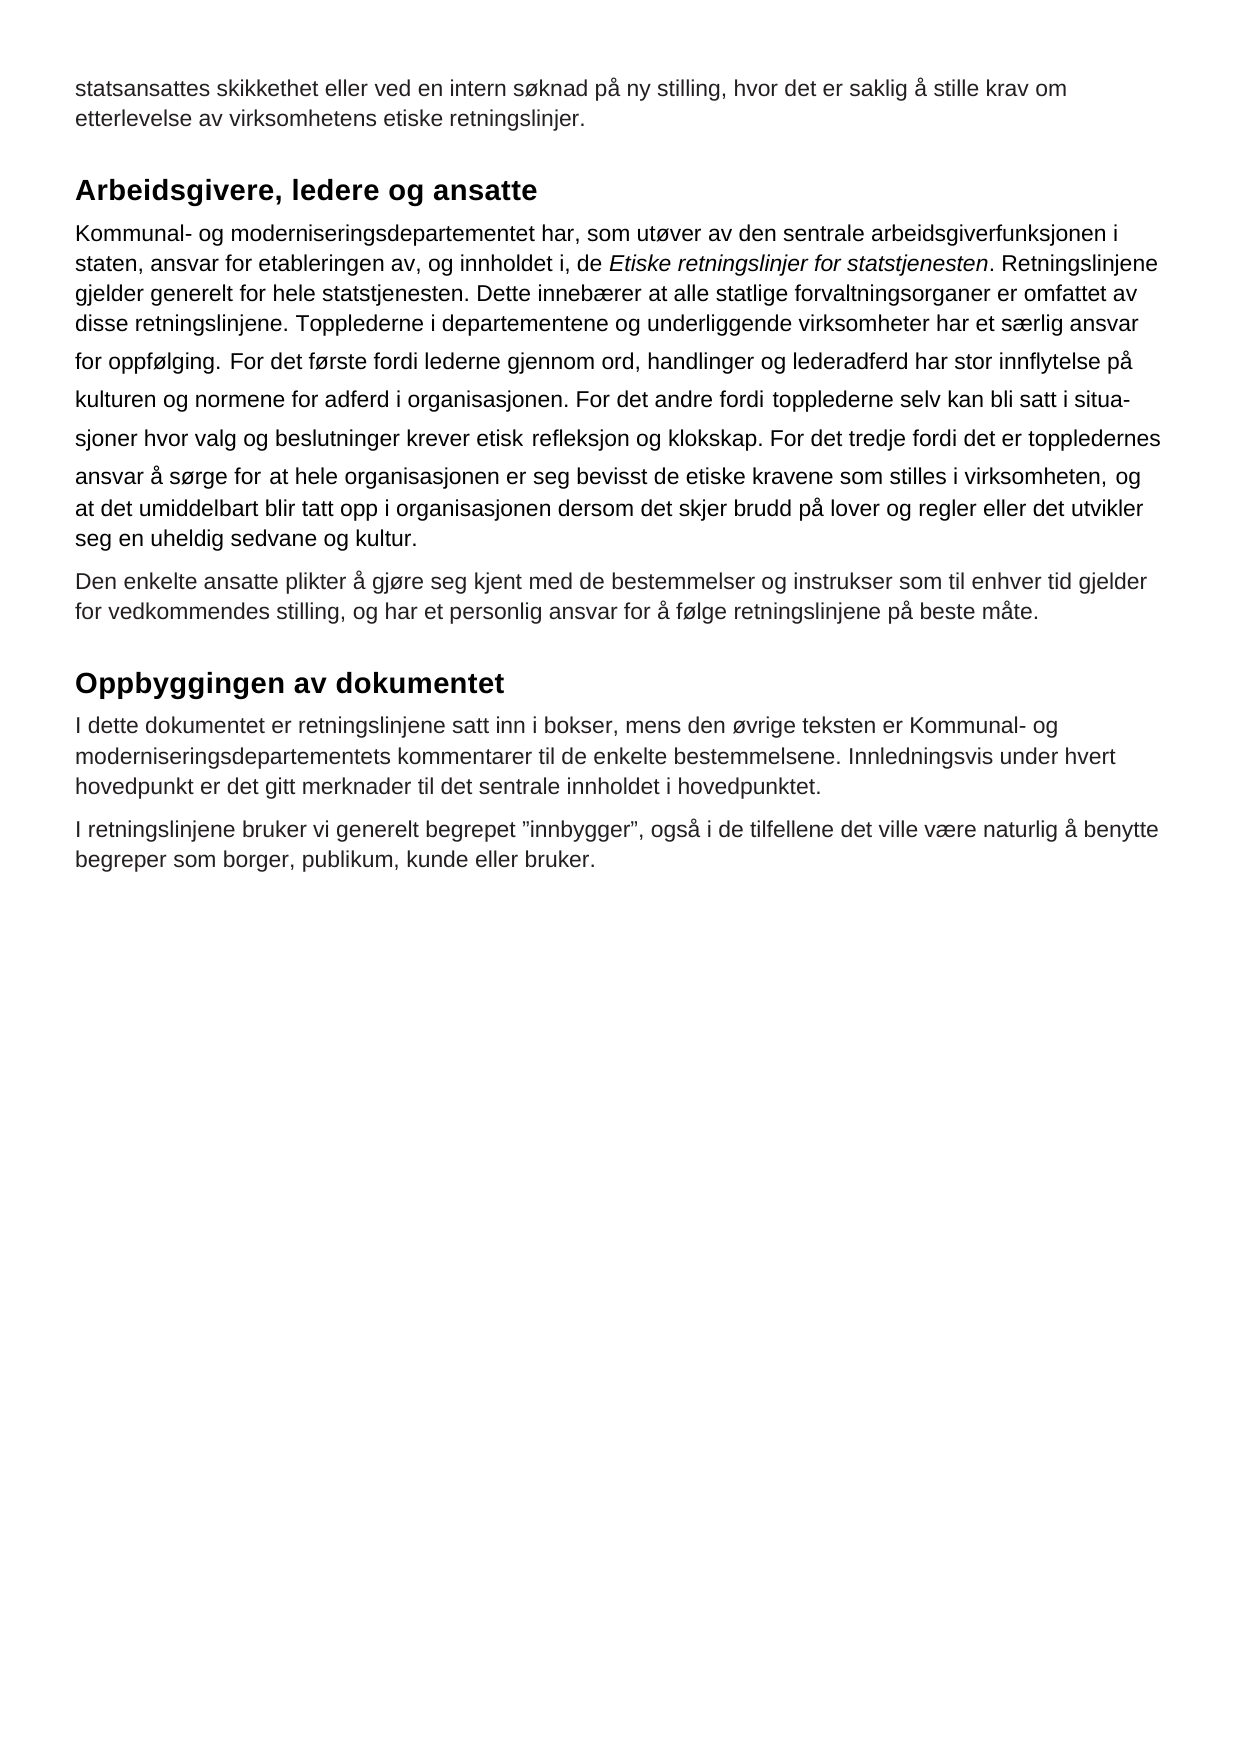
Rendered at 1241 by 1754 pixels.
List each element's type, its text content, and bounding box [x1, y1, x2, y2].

text I retningslinjene bruker vi generelt begrepet ”innbygger”, også i de tilfellene det ville være naturlig å benytte begreper som borger, publikum, kunde eller bruker. [75, 816, 1165, 872]
text I dette dokumentet er retningslinjene satt inn i bokser, mens den øvrige teksten er Kommunal- og moderniseringsdepartementets kommentarer til de enkelte bestemmelsene. Innledningsvis under hvert hovedpunkt er det gitt merknader til det sentrale innholdet i hovedpunktet. [75, 712, 1165, 799]
text Oppbyggingen av dokumentet [75, 666, 1165, 699]
text Den enkelte ansatte plikter å gjøre seg kjent med de bestemmelser og instrukser som til enhver tid gjelder for vedkommendes stilling, og har et personlig ansvar for å følge retningslinjene på beste måte. [75, 568, 1165, 624]
text Kommunal- og moderniseringsdepartementet har, som utøver av den sentrale arbeidsgiverfunksjonen i staten, ansvar for etableringen av, og innholdet i, de Etiske retningslinjer for statstjenesten. Retningslinjene gjelder generelt for hele statstjenesten. Dette innebærer at alle statlige forvaltningsorganer er omfattet av disse retningslinjene. Topplederne i departementene og underliggende virksomheter har et særlig ansvar for oppfølging. For det første fordi lederne gjennom ord, handlinger og lederadferd har stor innflytelse på kulturen og normene for adferd i organisasjonen. For det andre fordi topplederne selv kan bli satt i situasjoner hvor valg og beslutninger krever etisk refleksjon og klokskap. For det tredje fordi det er toppledernes ansvar å sørge for at hele organisasjonen er seg bevisst de etiske kravene som stilles i virksomheten, og at det umiddelbart blir tatt opp i organisasjonen dersom det skjer brudd på lover og regler eller det utvikler seg en uheldig sedvane og kultur. [75, 220, 1165, 551]
text Arbeidsgivere, ledere og ansatte [75, 173, 1165, 206]
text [75, 75, 1165, 132]
